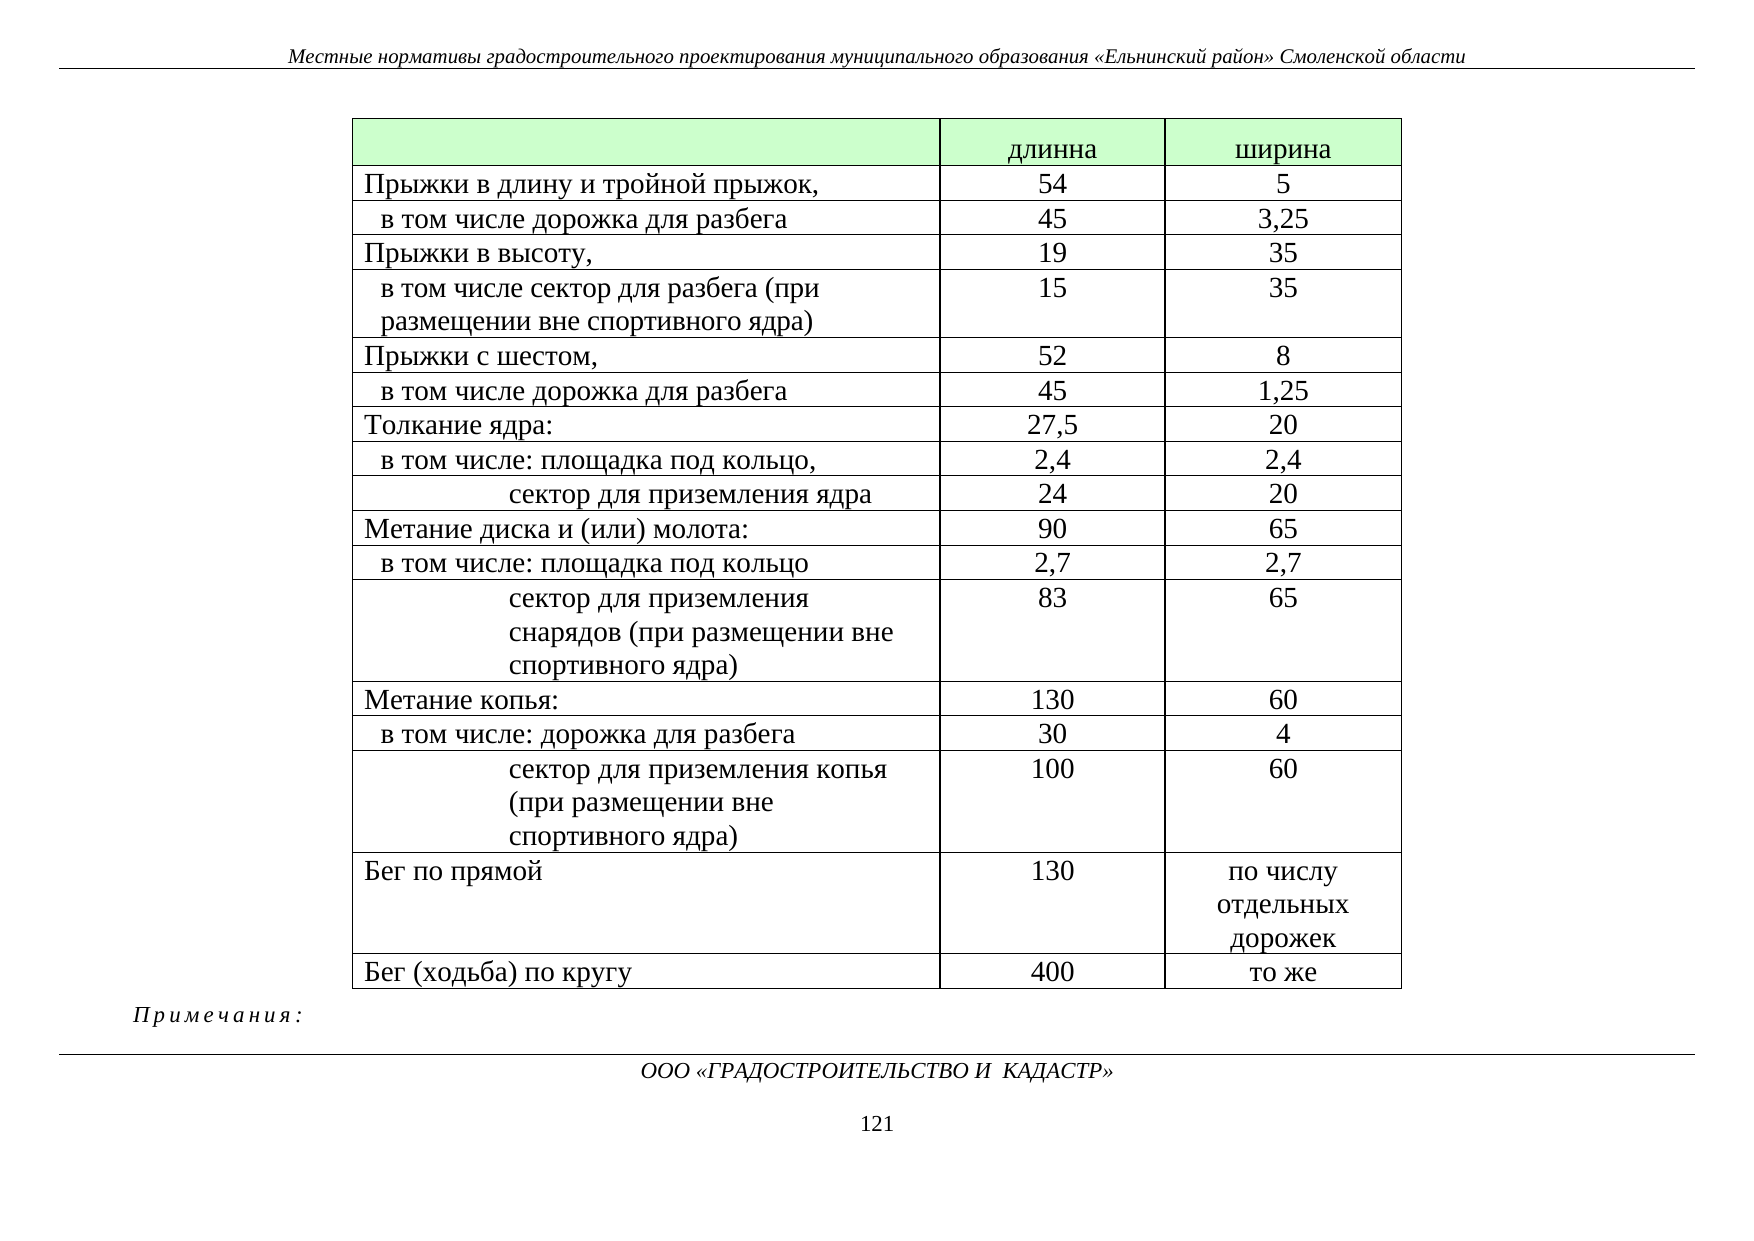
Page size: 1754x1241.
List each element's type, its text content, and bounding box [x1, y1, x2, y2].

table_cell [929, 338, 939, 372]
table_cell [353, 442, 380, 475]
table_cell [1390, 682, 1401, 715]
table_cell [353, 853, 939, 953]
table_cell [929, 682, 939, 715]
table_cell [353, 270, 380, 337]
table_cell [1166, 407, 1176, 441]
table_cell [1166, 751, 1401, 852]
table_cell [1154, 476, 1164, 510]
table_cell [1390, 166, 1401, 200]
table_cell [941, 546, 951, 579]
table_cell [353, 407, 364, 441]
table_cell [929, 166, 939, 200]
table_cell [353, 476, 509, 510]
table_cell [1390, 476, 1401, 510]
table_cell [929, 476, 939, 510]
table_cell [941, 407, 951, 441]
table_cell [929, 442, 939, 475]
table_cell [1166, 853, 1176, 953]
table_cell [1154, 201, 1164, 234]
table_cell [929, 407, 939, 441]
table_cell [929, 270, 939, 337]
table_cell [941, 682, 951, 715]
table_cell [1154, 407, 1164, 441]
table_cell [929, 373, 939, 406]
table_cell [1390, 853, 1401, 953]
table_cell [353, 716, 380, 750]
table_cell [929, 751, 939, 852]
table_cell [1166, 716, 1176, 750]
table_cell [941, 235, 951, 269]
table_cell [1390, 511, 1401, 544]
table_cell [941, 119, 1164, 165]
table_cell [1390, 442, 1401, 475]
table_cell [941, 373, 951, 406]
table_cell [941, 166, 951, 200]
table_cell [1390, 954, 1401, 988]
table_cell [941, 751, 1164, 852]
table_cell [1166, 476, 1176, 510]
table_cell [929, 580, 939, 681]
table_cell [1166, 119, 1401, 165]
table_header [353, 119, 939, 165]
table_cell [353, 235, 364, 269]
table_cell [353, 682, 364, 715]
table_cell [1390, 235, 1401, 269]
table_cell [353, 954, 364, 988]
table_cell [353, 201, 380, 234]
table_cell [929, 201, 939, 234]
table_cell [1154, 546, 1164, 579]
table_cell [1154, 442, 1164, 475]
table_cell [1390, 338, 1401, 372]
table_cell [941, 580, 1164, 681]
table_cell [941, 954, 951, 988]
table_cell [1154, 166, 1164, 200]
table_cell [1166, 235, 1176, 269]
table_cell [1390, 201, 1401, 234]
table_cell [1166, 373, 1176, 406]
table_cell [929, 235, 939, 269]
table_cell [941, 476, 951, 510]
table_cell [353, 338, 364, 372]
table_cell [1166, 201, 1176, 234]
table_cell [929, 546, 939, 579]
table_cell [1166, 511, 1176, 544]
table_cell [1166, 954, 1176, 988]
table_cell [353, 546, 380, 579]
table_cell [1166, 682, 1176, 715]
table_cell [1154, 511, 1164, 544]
text Примечания: [59, 1001, 1695, 1028]
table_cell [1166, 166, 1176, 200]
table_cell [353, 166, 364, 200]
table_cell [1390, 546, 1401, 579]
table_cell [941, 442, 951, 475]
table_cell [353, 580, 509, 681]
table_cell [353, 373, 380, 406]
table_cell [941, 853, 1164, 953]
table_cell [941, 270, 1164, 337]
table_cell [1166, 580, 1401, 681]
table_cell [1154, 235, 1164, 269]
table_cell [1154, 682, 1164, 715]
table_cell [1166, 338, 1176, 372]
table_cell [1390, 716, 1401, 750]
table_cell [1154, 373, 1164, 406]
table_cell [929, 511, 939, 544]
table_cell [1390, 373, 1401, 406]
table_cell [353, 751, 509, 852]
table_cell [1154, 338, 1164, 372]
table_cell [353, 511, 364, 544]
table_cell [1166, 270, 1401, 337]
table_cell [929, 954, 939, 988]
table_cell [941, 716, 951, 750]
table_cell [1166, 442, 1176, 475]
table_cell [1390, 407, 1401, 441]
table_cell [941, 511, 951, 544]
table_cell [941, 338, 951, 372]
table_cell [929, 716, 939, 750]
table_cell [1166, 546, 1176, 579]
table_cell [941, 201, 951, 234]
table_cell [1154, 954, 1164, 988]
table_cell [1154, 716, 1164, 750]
